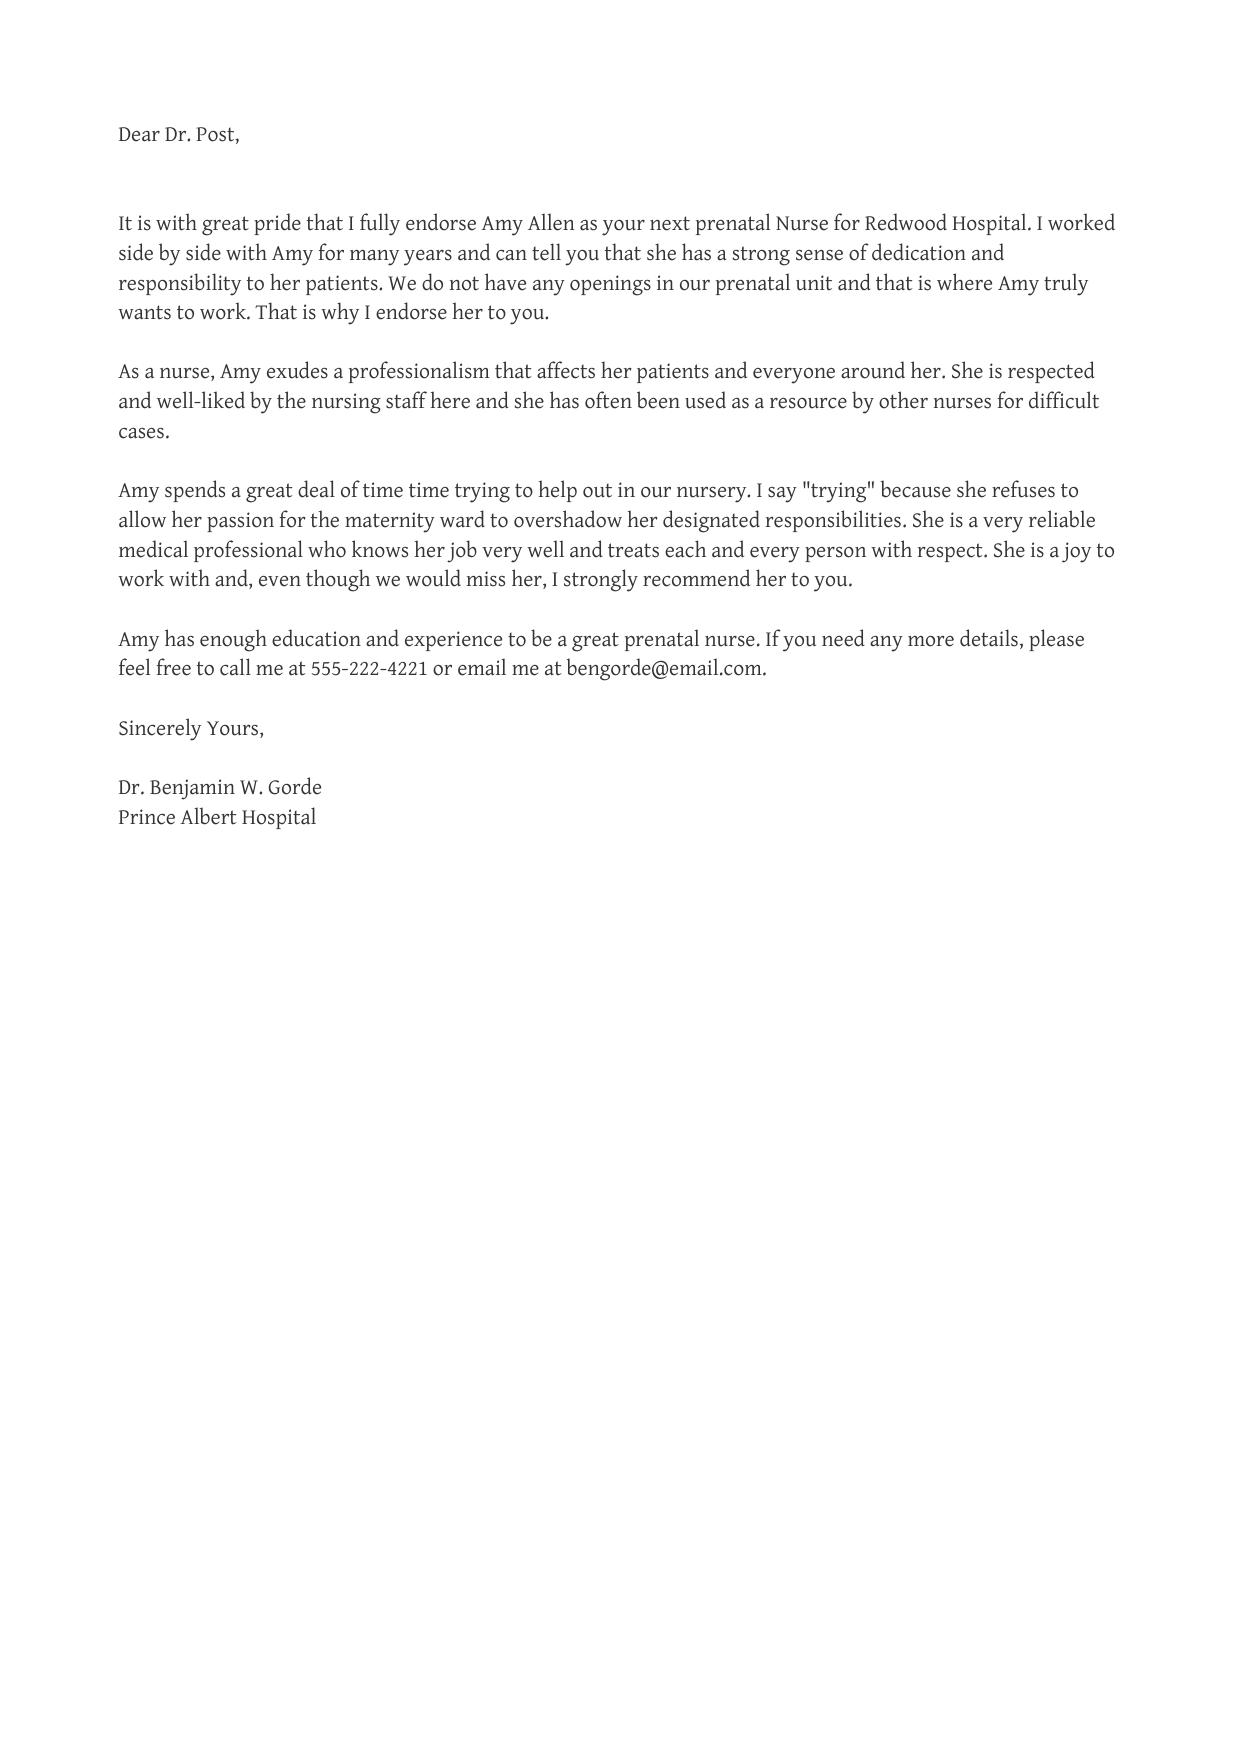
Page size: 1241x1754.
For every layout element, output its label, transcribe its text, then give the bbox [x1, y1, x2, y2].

text Prince Albert Hospital [118, 801, 1122, 830]
text Amy has enough education and experience to be a great prenatal nurse. If you need any more details, please feel free to call me at 555-222-4221 or email me at bengorde@email.com. [118, 623, 1122, 682]
text It is with great pride that I fully endorse Amy Allen as your next prenatal Nurse for Redwood Hospital. I worked side by side with Amy for many years and can tell you that she has a strong sense of dedication and responsibility to her patients. We do not have any openings in our prenatal unit and that is where Amy truly wants to work. That is why I endorse her to you. [118, 207, 1122, 326]
text As a nurse, Amy exudes a professionalism that affects her patients and everyone around her. She is respected and well-liked by the nursing staff here and she has often been used as a resource by other nurses for difficult cases. [118, 355, 1122, 444]
text Sincerely Yours, [118, 712, 1122, 741]
text Amy spends a great deal of time time trying to help out in our nursery. I say "trying" because she refuses to allow her passion for the maternity ward to overshadow her designated responsibilities. She is a very reliable medical professional who knows her job very well and treats each and every person with respect. She is a joy to work with and, even though we would miss her, I strongly recommend her to you. [118, 474, 1122, 593]
text Dr. Benjamin W. Gorde [118, 771, 1122, 801]
text Dear Dr. Post, [118, 118, 1122, 148]
